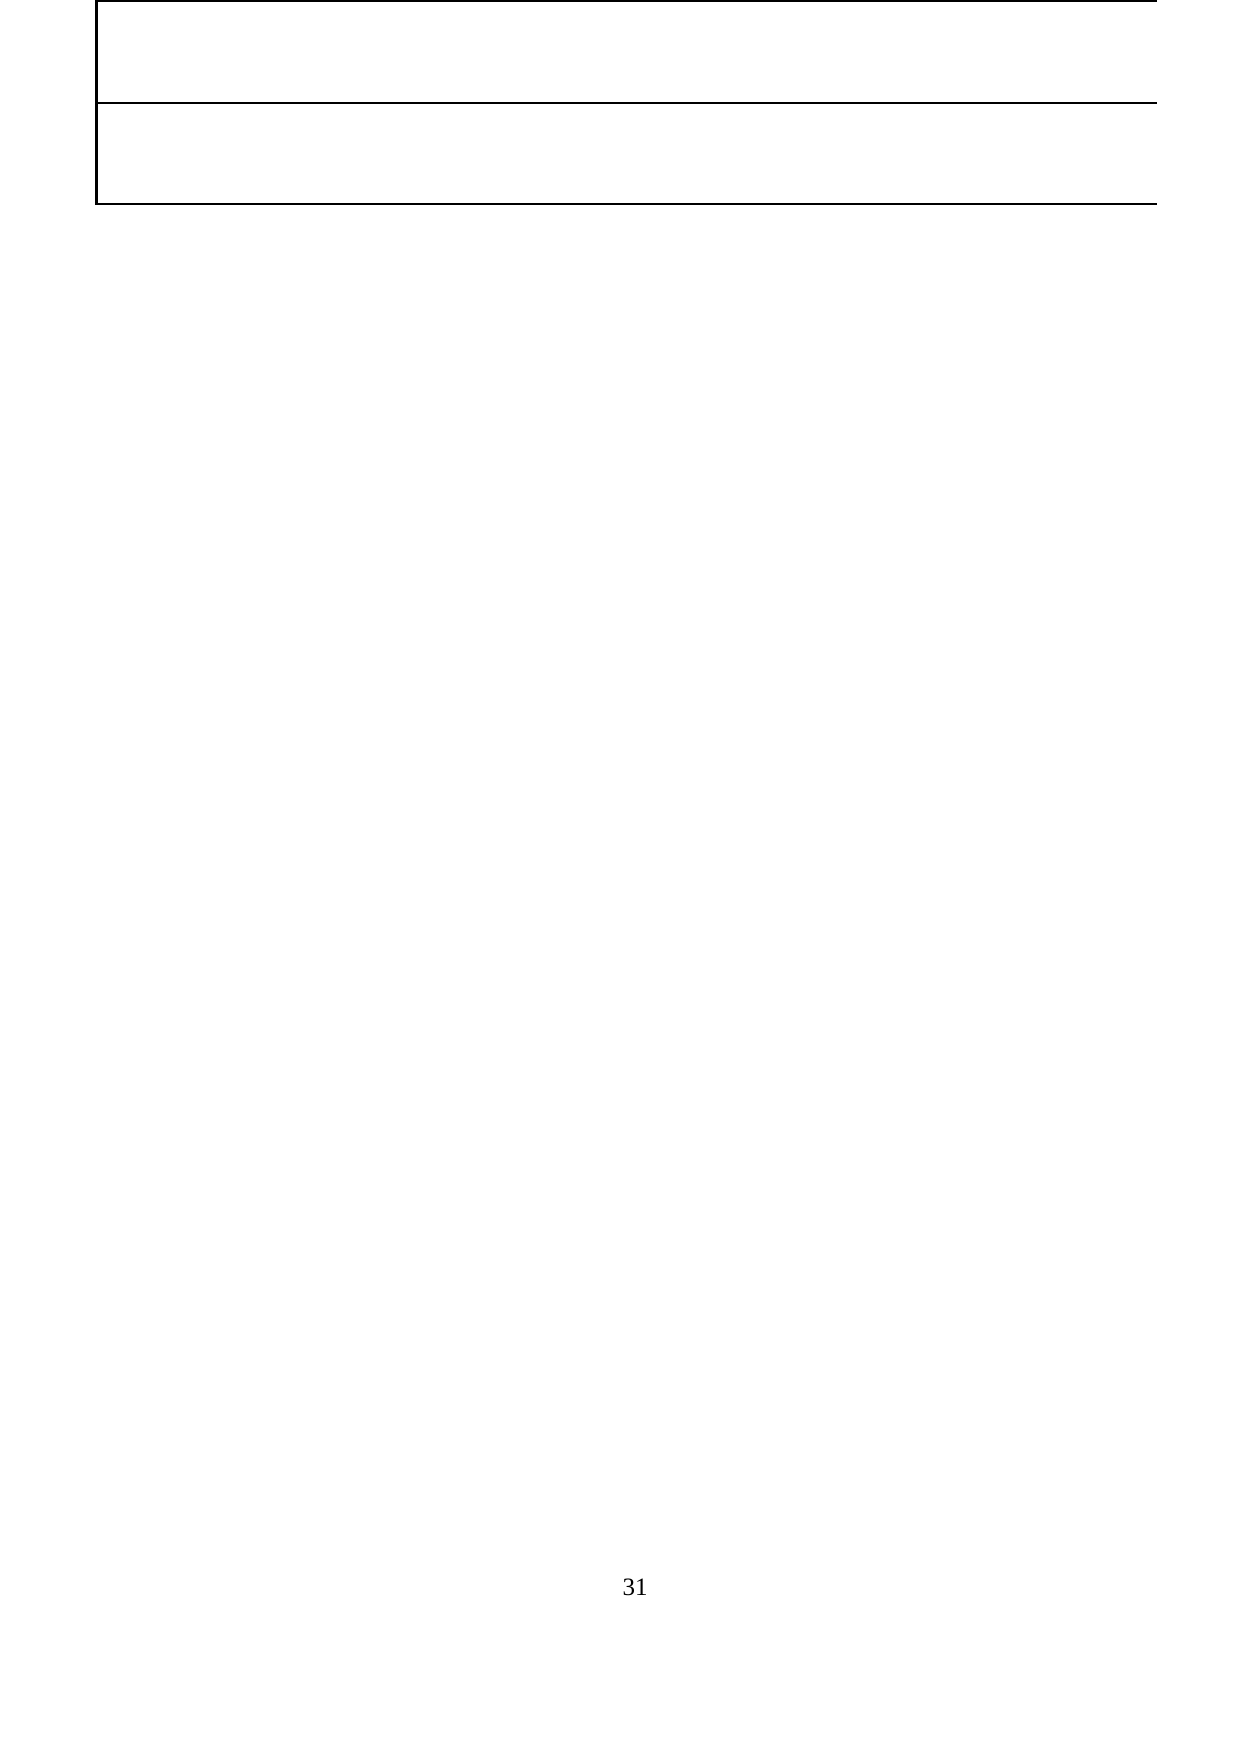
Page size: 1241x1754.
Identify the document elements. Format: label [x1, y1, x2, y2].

table_cell [98, 104, 1157, 203]
table_header [98, 2, 1157, 102]
